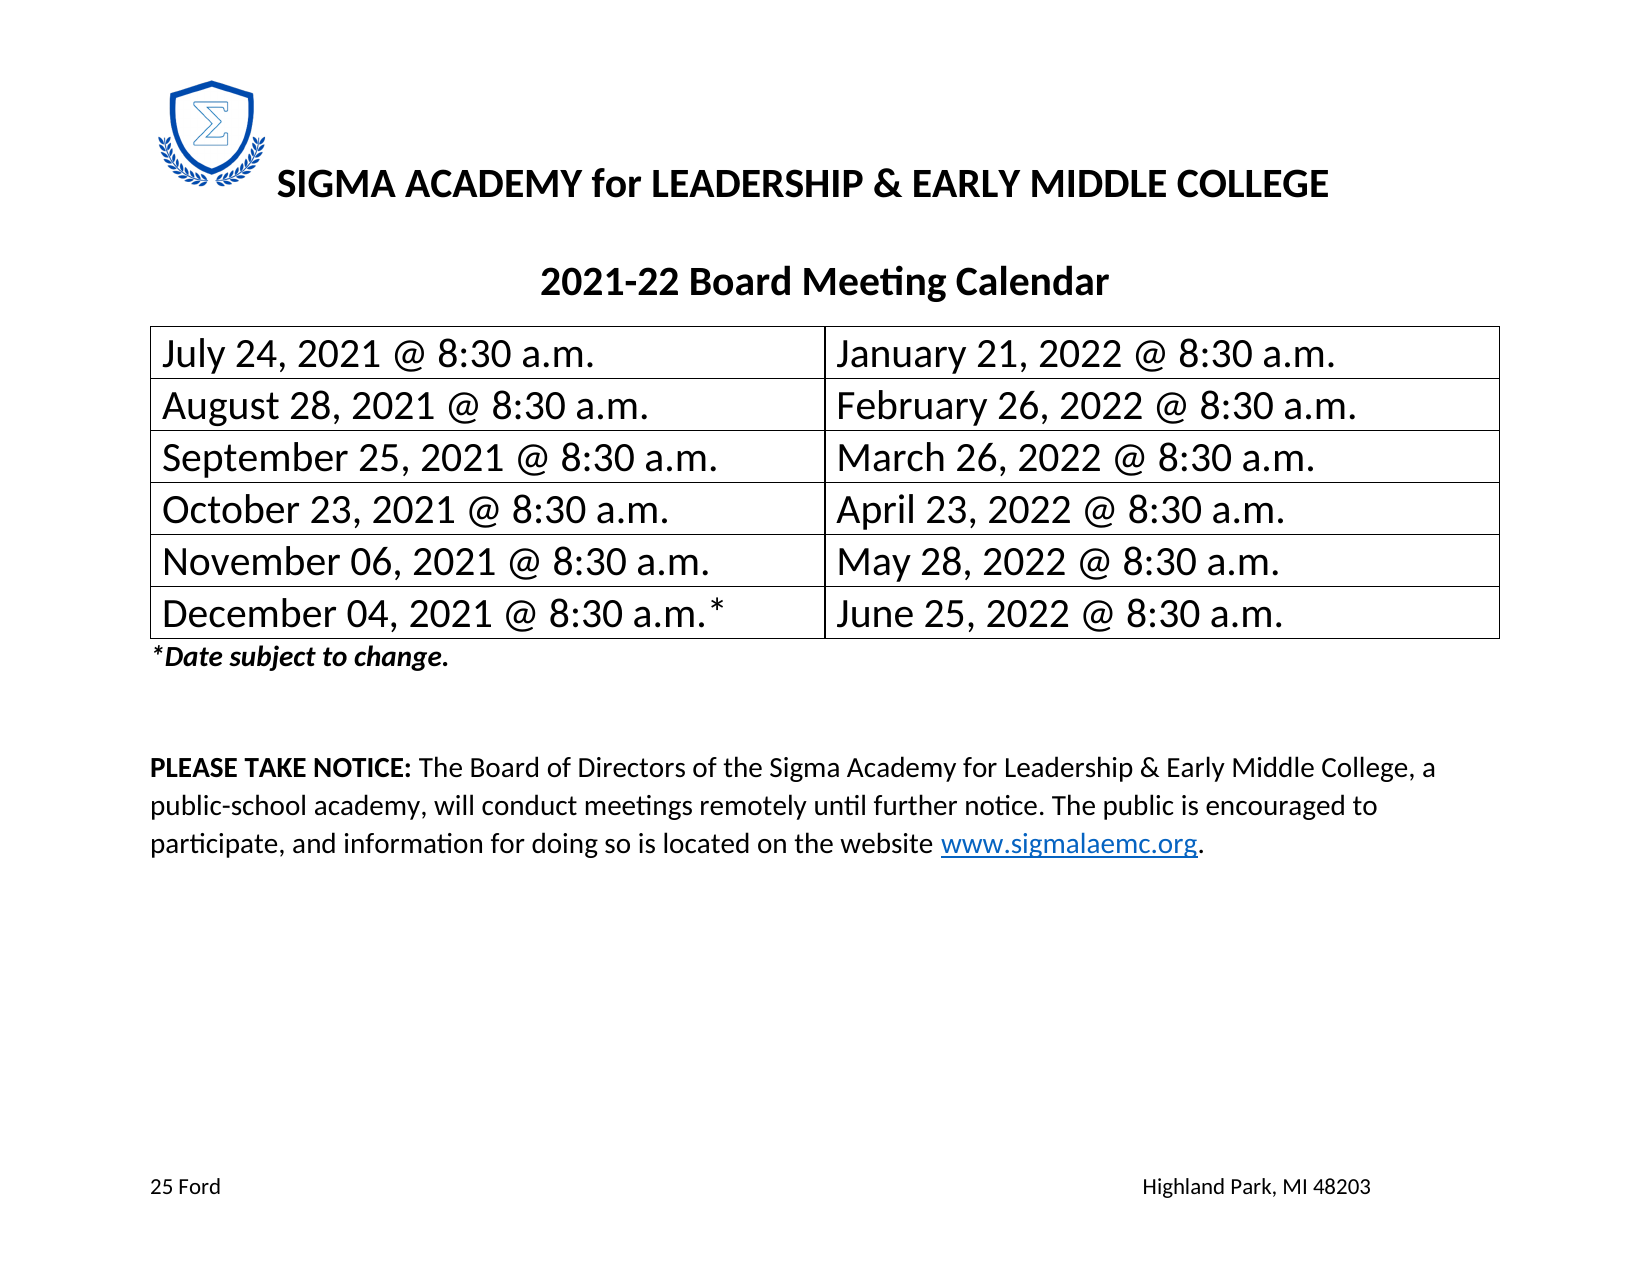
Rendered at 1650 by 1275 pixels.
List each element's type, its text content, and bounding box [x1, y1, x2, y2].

table_header July 24, 2021 @ 8:30 a.m. [151, 327, 824, 378]
table_cell August 28, 2021 @ 8:30 a.m. [151, 379, 824, 430]
table_cell December 04, 2021 @ 8:30 a.m.* [151, 587, 824, 637]
picture [150, 75, 272, 198]
table_cell March 26, 2022 @ 8:30 a.m. [826, 431, 1499, 482]
table_cell October 23, 2021 @ 8:30 a.m. [151, 483, 824, 534]
table_cell February 26, 2022 @ 8:30 a.m. [826, 379, 1499, 430]
table_cell June 25, 2022 @ 8:30 a.m. [826, 587, 1499, 637]
table_cell May 28, 2022 @ 8:30 a.m. [826, 535, 1499, 586]
text 2021-22 Board Meeting Calendar [150, 254, 1500, 305]
text PLEASE TAKE NOTICE: The Board of Directors of the Sigma Academy for Leadership & Early Middle College, a public-school academy, will conduct meetings remotely until further notice. The public is encouraged to participate, and information for doing so is located on the website www.sigmalaemc.org. [150, 749, 1500, 861]
table_cell April 23, 2022 @ 8:30 a.m. [826, 483, 1499, 534]
text *Date subject to change. [150, 639, 1500, 674]
table_cell November 06, 2021 @ 8:30 a.m. [151, 535, 824, 586]
table_header January 21, 2022 @ 8:30 a.m. [826, 327, 1499, 378]
table_cell September 25, 2021 @ 8:30 a.m. [151, 431, 824, 482]
